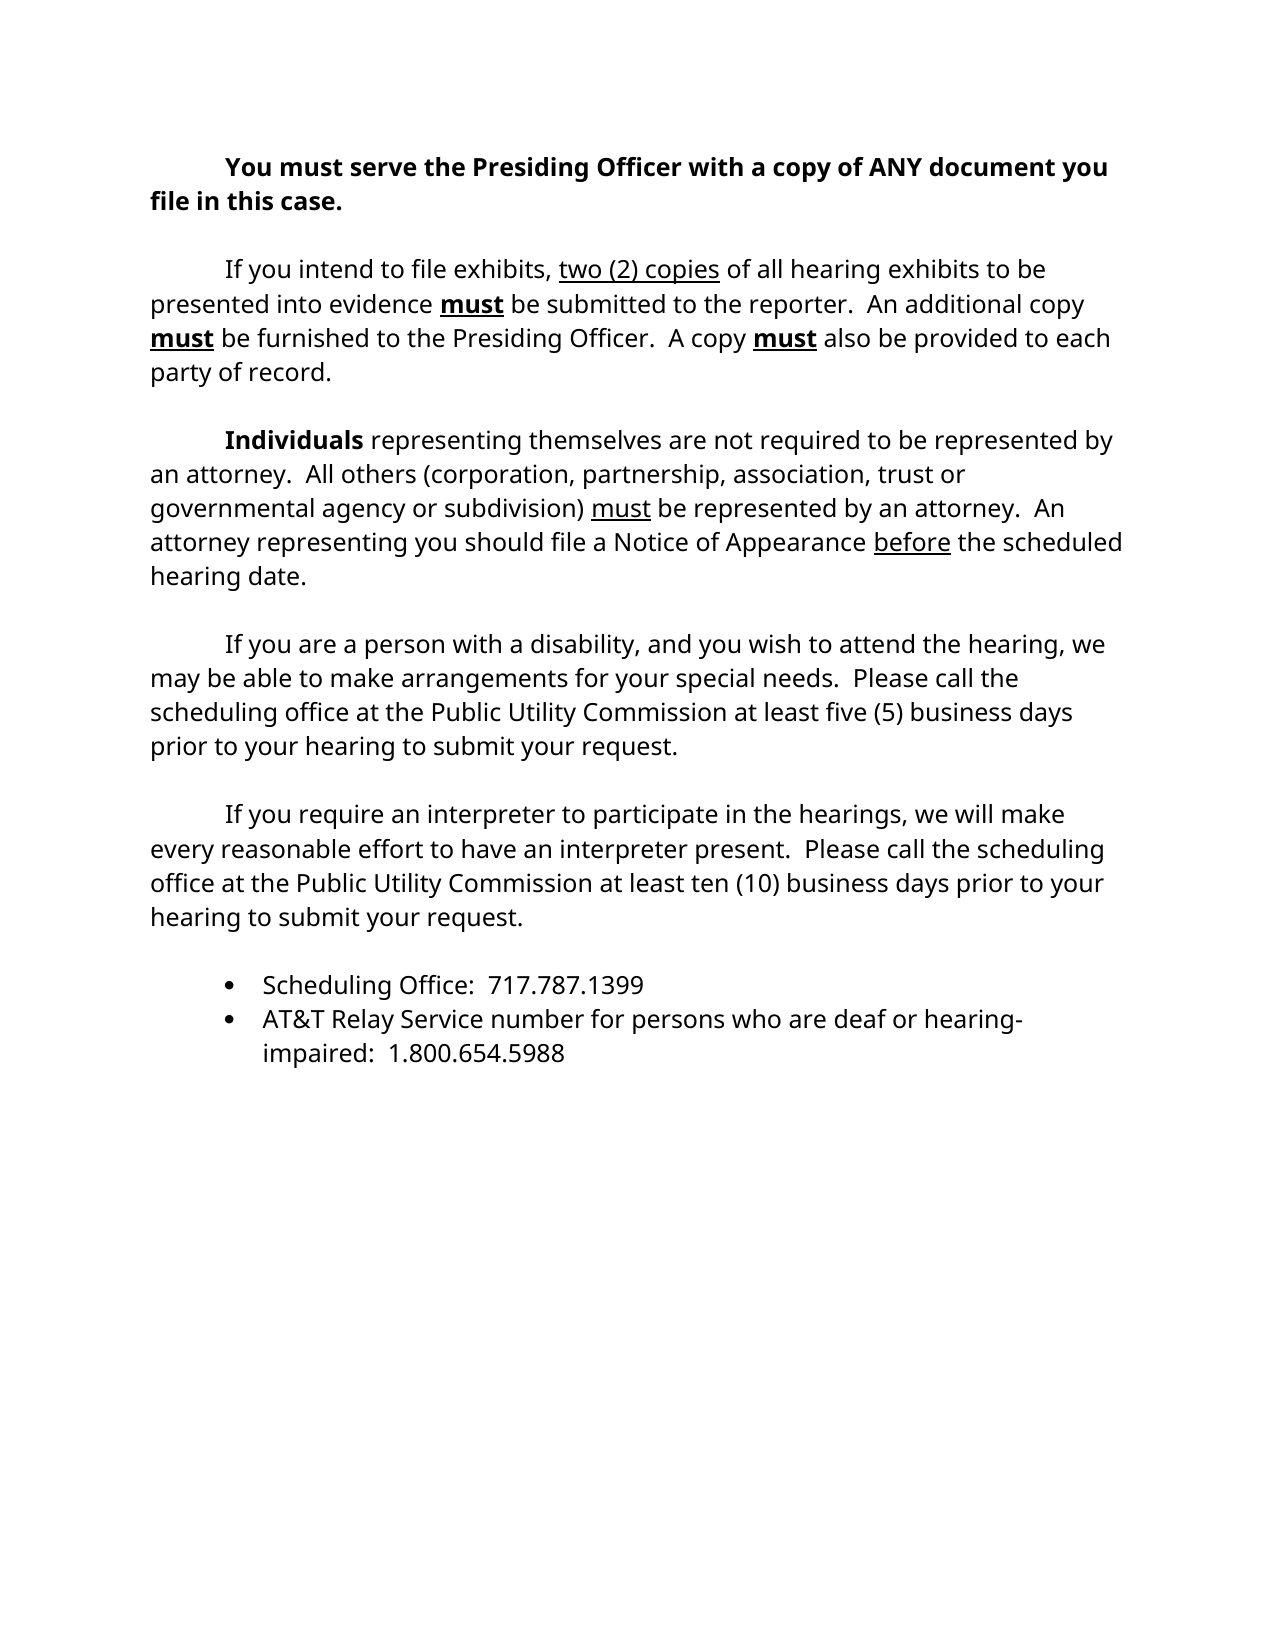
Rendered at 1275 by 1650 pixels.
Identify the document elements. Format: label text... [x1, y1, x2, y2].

list AT&T Relay Service number for persons who are deaf or hearing-impaired: 1.800.654.5988 [225, 1002, 1125, 1070]
text If you intend to file exhibits, two (2) copies of all hearing exhibits to be presented into evidence must be submitted to the reporter. An additional copy must be furnished to the Presiding Officer. A copy must also be provided to each party of record. [150, 252, 1125, 388]
text You must serve the Presiding Officer with a copy of ANY document you file in this case. [150, 150, 1125, 218]
list Scheduling Office: 717.787.1399 [225, 967, 1125, 1002]
text If you require an interpreter to participate in the hearings, we will make every reasonable effort to have an interpreter present. Please call the scheduling office at the Public Utility Commission at least ten (10) business days prior to your hearing to submit your request. [150, 797, 1125, 933]
text Individuals representing themselves are not required to be represented by an attorney. All others (corporation, partnership, association, trust or governmental agency or subdivision) must be represented by an attorney. An attorney representing you should file a Notice of Appearance before the scheduled hearing date. [150, 422, 1125, 593]
text If you are a person with a disability, and you wish to attend the hearing, we may be able to make arrangements for your special needs. Please call the scheduling office at the Public Utility Commission at least five (5) business days prior to your hearing to submit your request. [150, 627, 1125, 763]
